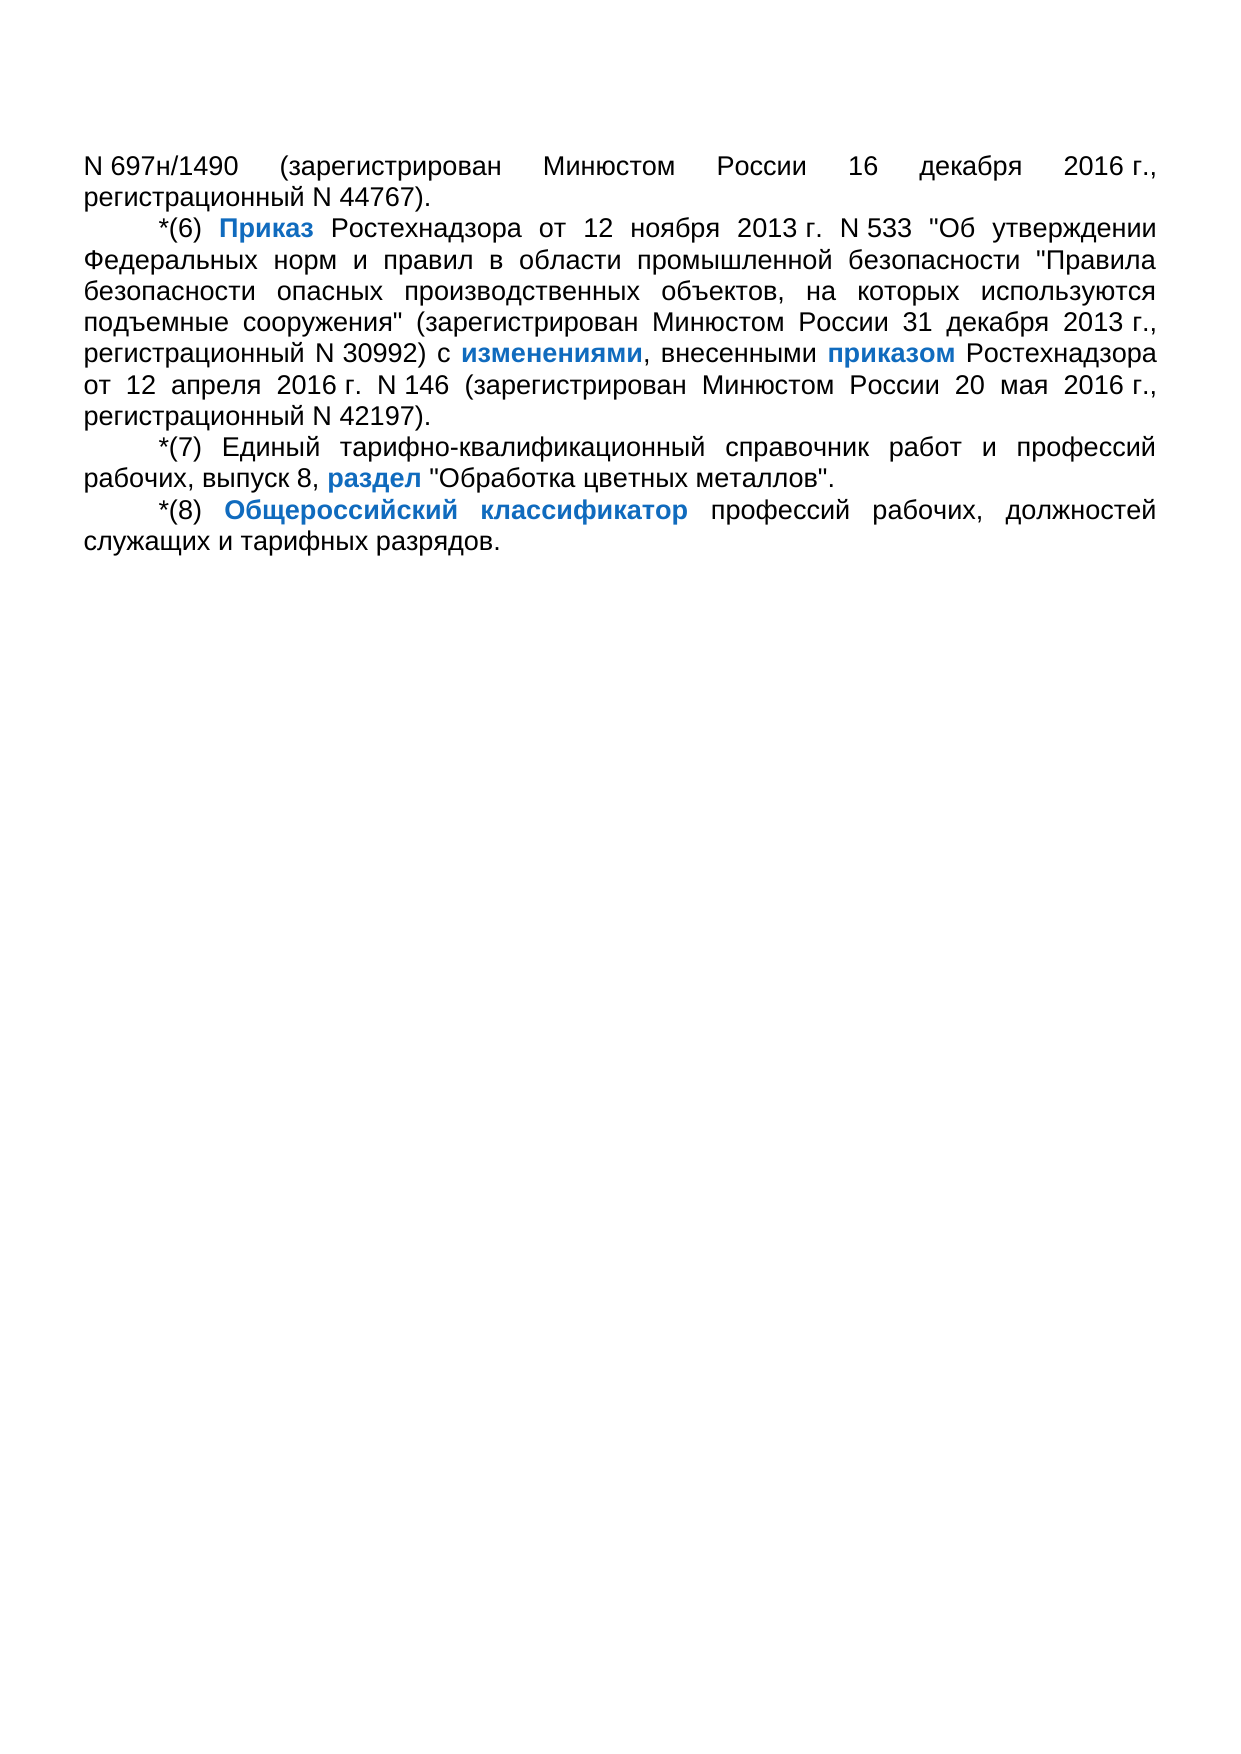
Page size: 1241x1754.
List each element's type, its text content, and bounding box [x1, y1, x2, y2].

text *(7) Единый тарифно-квалификационный справочник работ и профессий рабочих, выпуск 8, раздел "Обработка цветных металлов". [83, 431, 1157, 494]
text *(8) Общероссийский классификатор профессий рабочих, должностей служащих и тарифных разрядов. [83, 494, 1157, 556]
text *(6) Приказ Ростехнадзора от 12 ноября 2013 г. N 533 "Об утверждении Федеральных норм и правил в области промышленной безопасности "Правила безопасности опасных производственных объектов, на которых используются подъемные сооружения" (зарегистрирован Минюстом России 31 декабря 2013 г., регистрационный N 30992) с изменениями, внесенными приказом Ростехнадзора от 12 апреля 2016 г. N 146 (зарегистрирован Минюстом России 20 мая 2016 г., регистрационный N 42197). [83, 212, 1157, 431]
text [83, 150, 1157, 212]
